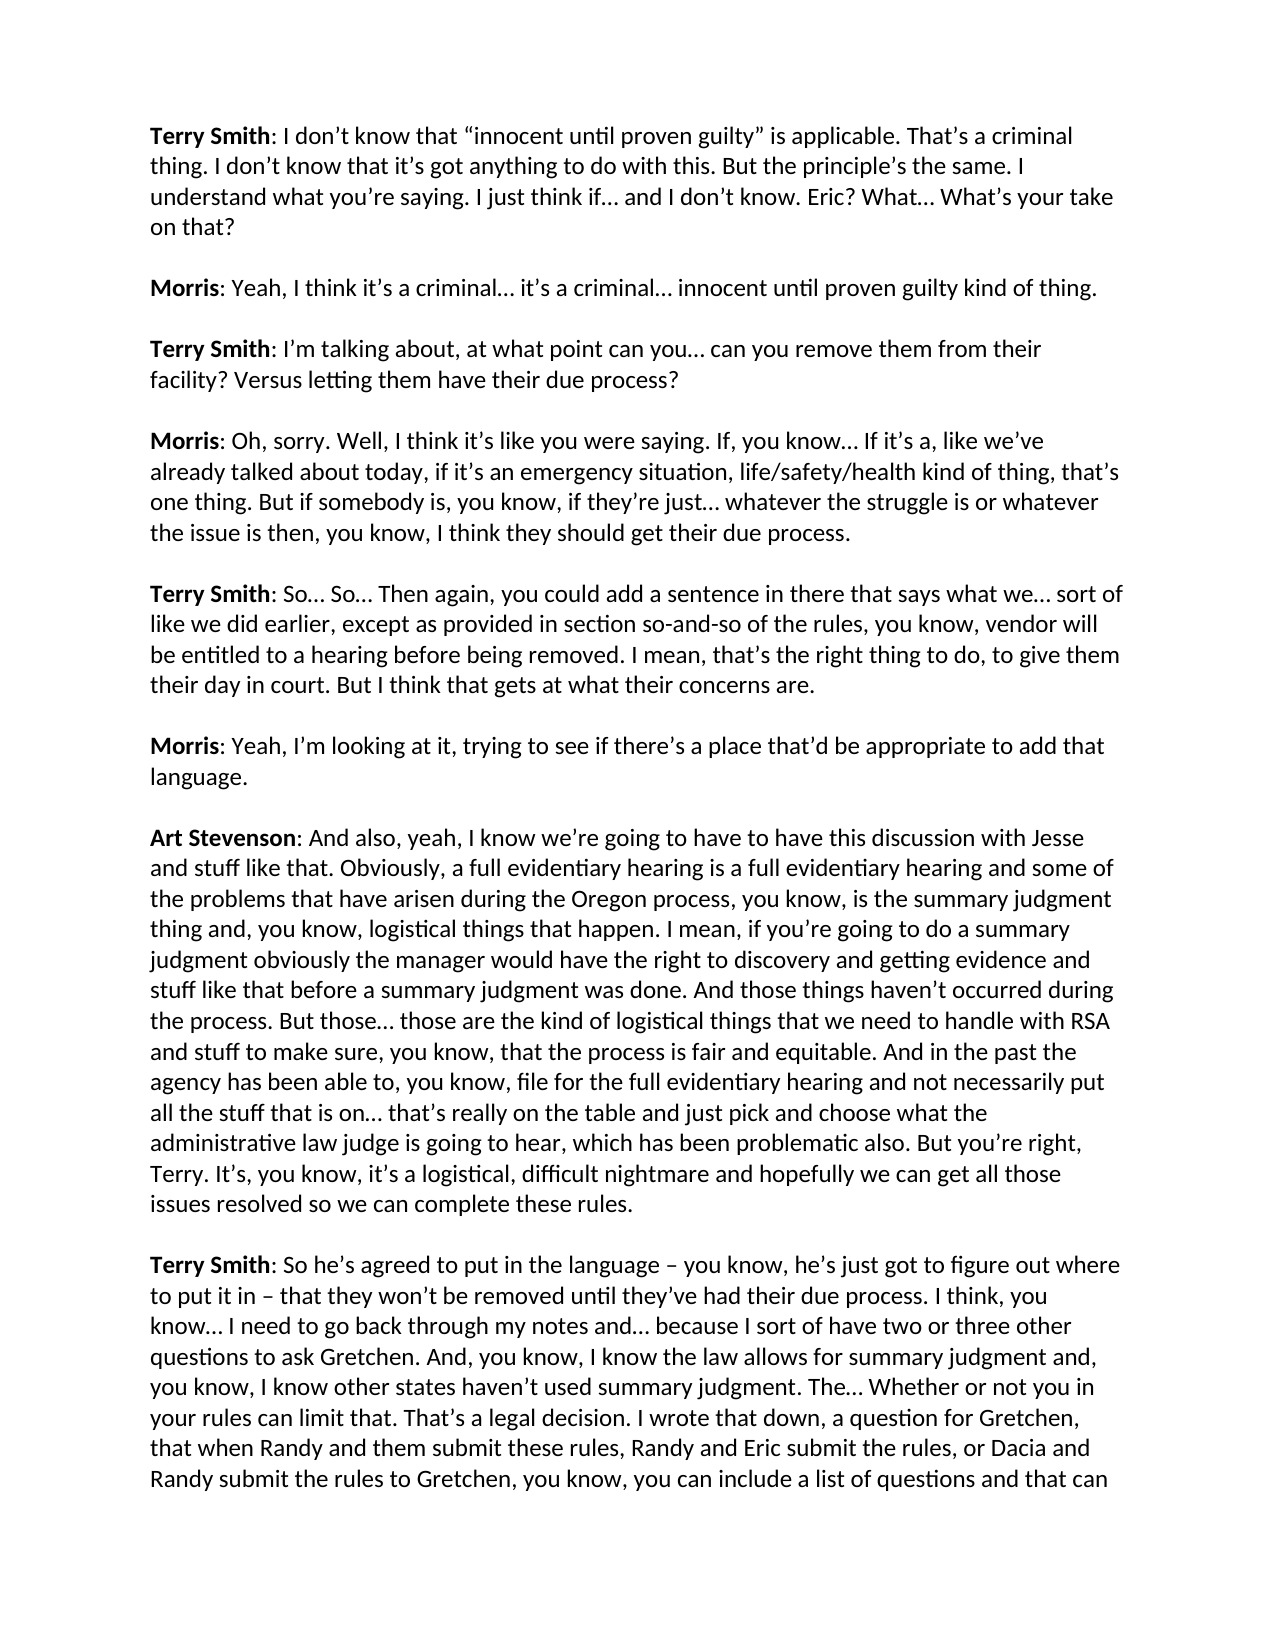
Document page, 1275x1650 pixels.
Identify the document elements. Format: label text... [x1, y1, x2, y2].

text Terry Smith: So… So… Then again, you could add a sentence in there that says what we… sort of like we did earlier, except as provided in section so-and-so of the rules, you know, vendor will be entitled to a hearing before being removed. I mean, that’s the right thing to do, to give them their day in court. But I think that gets at what their concerns are. [150, 578, 1125, 700]
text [150, 1249, 1125, 1493]
text Morris: Yeah, I think it’s a criminal… it’s a criminal… innocent until proven guilty kind of thing. [150, 273, 1125, 303]
text Terry Smith: I’m talking about, at what point can you… can you remove them from their facility? Versus letting them have their due process? [150, 334, 1125, 395]
text Art Stevenson: And also, yeah, I know we’re going to have to have this discussion with Jesse and stuff like that. Obviously, a full evidentiary hearing is a full evidentiary hearing and some of the problems that have arisen during the Oregon process, you know, is the summary judgment thing and, you know, logistical things that happen. I mean, if you’re going to do a summary judgment obviously the manager would have the right to discovery and getting evidence and stuff like that before a summary judgment was done. And those things haven’t occurred during the process. But those… those are the kind of logistical things that we need to handle with RSA and stuff to make sure, you know, that the process is fair and equitable. And in the past the agency has been able to, you know, file for the full evidentiary hearing and not necessarily put all the stuff that is on… that’s really on the table and just pick and choose what the administrative law judge is going to hear, which has been problematic also. But you’re right, Terry. It’s, you know, it’s a logistical, difficult nightmare and hopefully we can get all those issues resolved so we can complete these rules. [150, 822, 1125, 1219]
text Morris: Oh, sorry. Well, I think it’s like you were saying. If, you know… If it’s a, like we’ve already talked about today, if it’s an emergency situation, life/safety/health kind of thing, that’s one thing. But if somebody is, you know, if they’re just… whatever the struggle is or whatever the issue is then, you know, I think they should get their due process. [150, 425, 1125, 547]
text Morris: Yeah, I’m looking at it, trying to see if there’s a place that’d be appropriate to add that language. [150, 730, 1125, 791]
text Terry Smith: I don’t know that “innocent until proven guilty” is applicable. That’s a criminal thing. I don’t know that it’s got anything to do with this. But the principle’s the same. I understand what you’re saying. I just think if… and I don’t know. Eric? What… What’s your take on that? [150, 120, 1125, 242]
